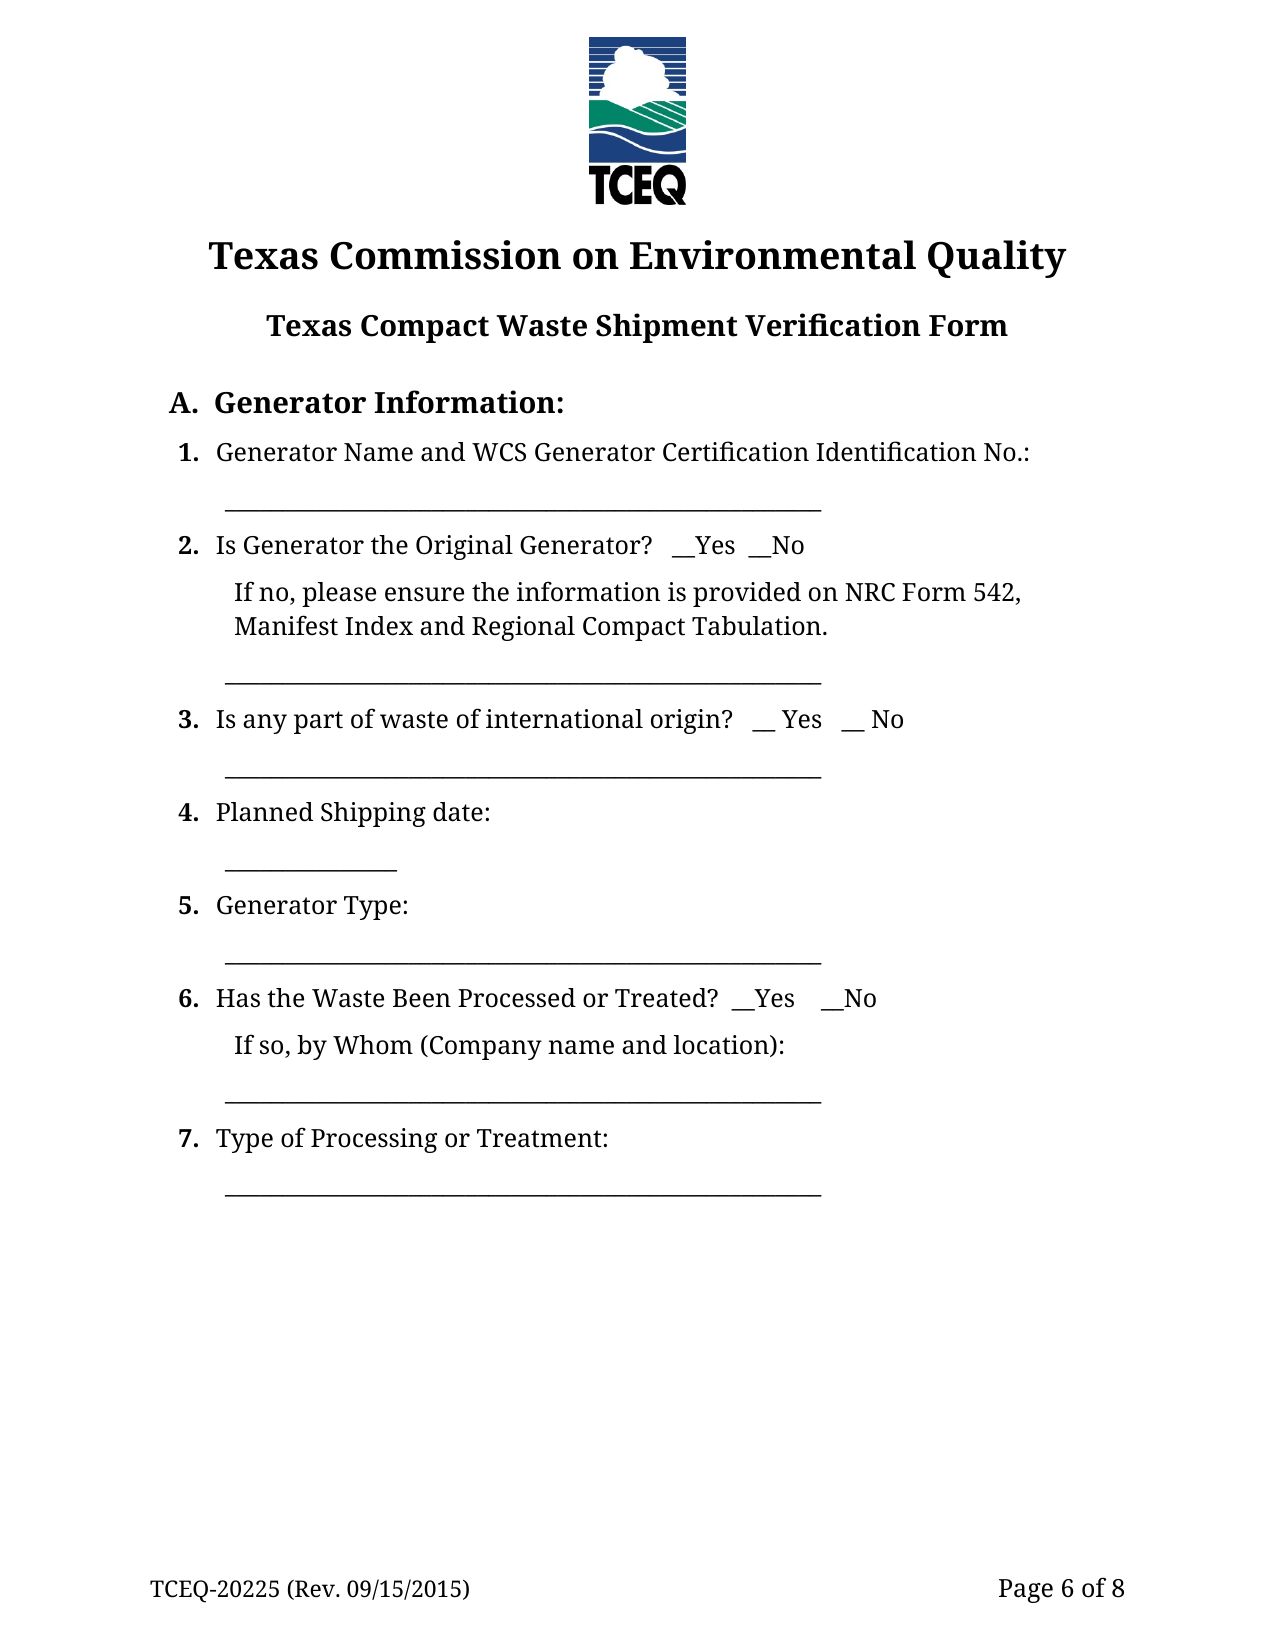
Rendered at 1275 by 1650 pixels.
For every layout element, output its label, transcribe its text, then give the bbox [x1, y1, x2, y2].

list ____________________________________________________ [225, 655, 1125, 689]
list Generator Type: [178, 888, 1125, 922]
list ____________________________________________________ [225, 1167, 1125, 1201]
list Is Generator the Original Generator? __Yes __No [178, 528, 1125, 562]
list If so, by Whom (Company name and location): [234, 1027, 1125, 1062]
list Type of Processing or Treatment: [178, 1121, 1125, 1155]
subtitle Texas Compact Waste Shipment Verification Form [150, 305, 1125, 345]
list Has the Waste Been Processed or Treated? __Yes __No [178, 981, 1125, 1015]
list Is any part of waste of international origin? __ Yes __ No [178, 702, 1125, 736]
list ____________________________________________________ [225, 934, 1125, 968]
list Planned Shipping date: [178, 795, 1125, 829]
list ____________________________________________________ [225, 1074, 1125, 1108]
list ____________________________________________________ [225, 748, 1125, 782]
picture [589, 37, 686, 205]
subtitle Texas Commission on Environmental Quality [150, 229, 1125, 280]
list ____________________________________________________ [225, 481, 1125, 515]
list Generator Name and WCS Generator Certification Identification No.: [178, 435, 1125, 469]
list _______________ [225, 841, 1125, 875]
list Generator Information: [169, 382, 1125, 422]
list If no, please ensure the information is provided on NRC Form 542, Manifest Index and Regional Compact Tabulation. [234, 574, 1125, 642]
